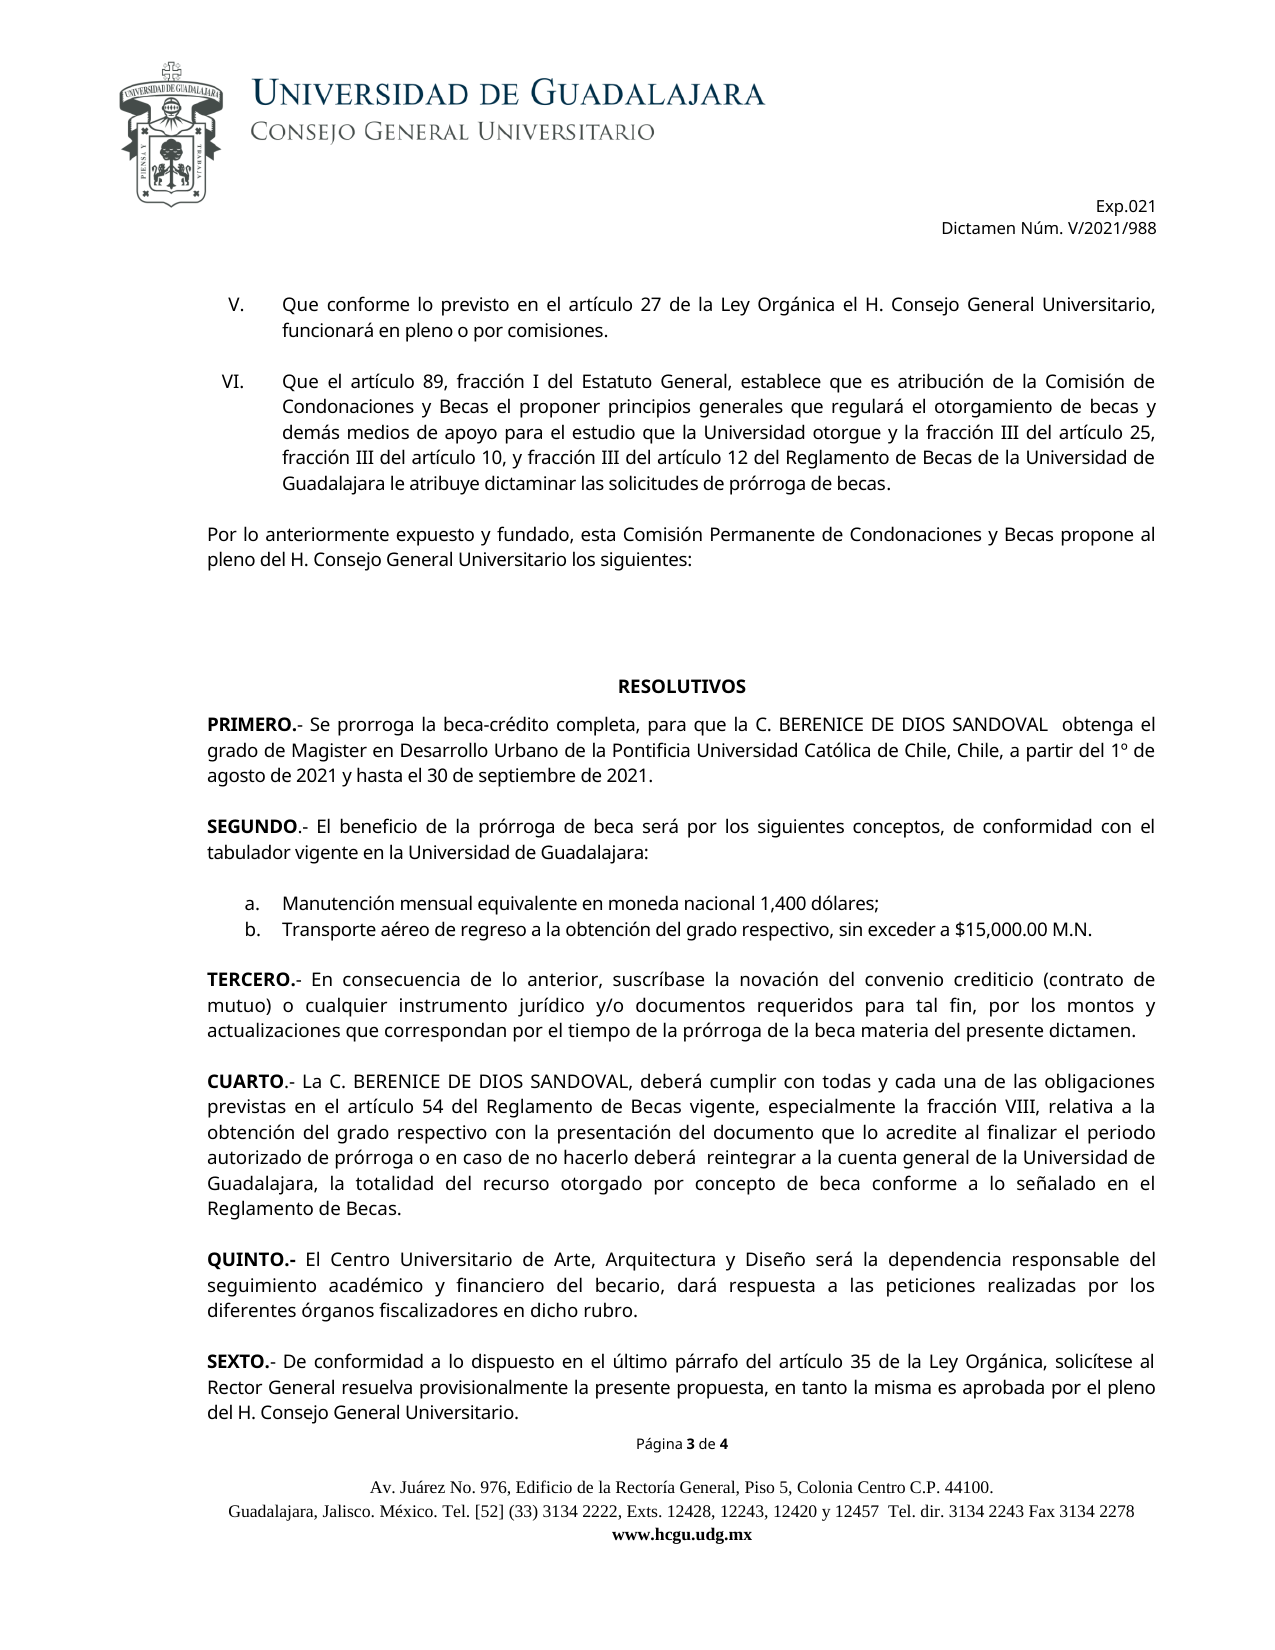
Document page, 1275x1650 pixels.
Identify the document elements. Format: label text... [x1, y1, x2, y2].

list Que conforme lo previsto en el artículo 27 de la Ley Orgánica el H. Consejo General Universitario, funcionará en pleno o por comisiones. [244, 291, 1157, 342]
list Transporte aéreo de regreso a la obtención del grado respectivo, sin exceder a $15,000.00 M.N. [244, 916, 1157, 941]
list Que el artículo 89, fracción I del Estatuto General, establece que es atribución de la Comisión de Condonaciones y Becas el proponer principios generales que regulará el otorgamiento de becas y demás medios de apoyo para el estudio que la Universidad otorgue y la fracción III del artículo 25, fracción III del artículo 10, y fracción III del artículo 12 del Reglamento de Becas de la Universidad de Guadalajara le atribuye dictaminar las solicitudes de prórroga de becas. [244, 368, 1157, 496]
list Manutención mensual equivalente en moneda nacional 1,400 dólares; [244, 890, 1157, 916]
text TERCERO.- En consecuencia de lo anterior, suscríbase la novación del convenio crediticio (contrato de mutuo) o cualquier instrumento jurídico y/o documentos requeridos para tal fin, por los montos y actualizaciones que correspondan por el tiempo de la prórroga de la beca materia del presente dictamen. [207, 966, 1157, 1043]
text PRIMERO.- Se prorroga la beca-crédito completa, para que la C. BERENICE DE DIOS SANDOVAL obtenga el grado de Magister en Desarrollo Urbano de la Pontificia Universidad Católica de Chile, Chile, a partir del 1º de agosto de 2021 y hasta el 30 de septiembre de 2021. [207, 712, 1157, 788]
text QUINTO.- El Centro Universitario de Arte, Arquitectura y Diseño será la dependencia responsable del seguimiento académico y financiero del becario, dará respuesta a las peticiones realizadas por los diferentes órganos fiscalizadores en dicho rubro. [207, 1247, 1157, 1323]
text RESOLUTIVOS [207, 674, 1157, 699]
picture [31, 1, 1275, 268]
text SEXTO.- De conformidad a lo dispuesto en el último párrafo del artículo 35 de la Ley Orgánica, solicítese al Rector General resuelva provisionalmente la presente propuesta, en tanto la misma es aprobada por el pleno del H. Consejo General Universitario. [207, 1349, 1157, 1425]
text SEGUNDO.- El beneficio de la prórroga de beca será por los siguientes conceptos, de conformidad con el tabulador vigente en la Universidad de Guadalajara: [207, 814, 1157, 865]
text Por lo anteriormente expuesto y fundado, esta Comisión Permanente de Condonaciones y Becas propone al pleno del H. Consejo General Universitario los siguientes: [207, 521, 1157, 572]
text CUARTO.- La C. BERENICE DE DIOS SANDOVAL, deberá cumplir con todas y cada una de las obligaciones previstas en el artículo 54 del Reglamento de Becas vigente, especialmente la fracción VIII, relativa a la obtención del grado respectivo con la presentación del documento que lo acredite al finalizar el periodo autorizado de prórroga o en caso de no hacerlo deberá reintegrar a la cuenta general de la Universidad de Guadalajara, la totalidad del recurso otorgado por concepto de beca conforme a lo señalado en el Reglamento de Becas. [207, 1068, 1157, 1221]
